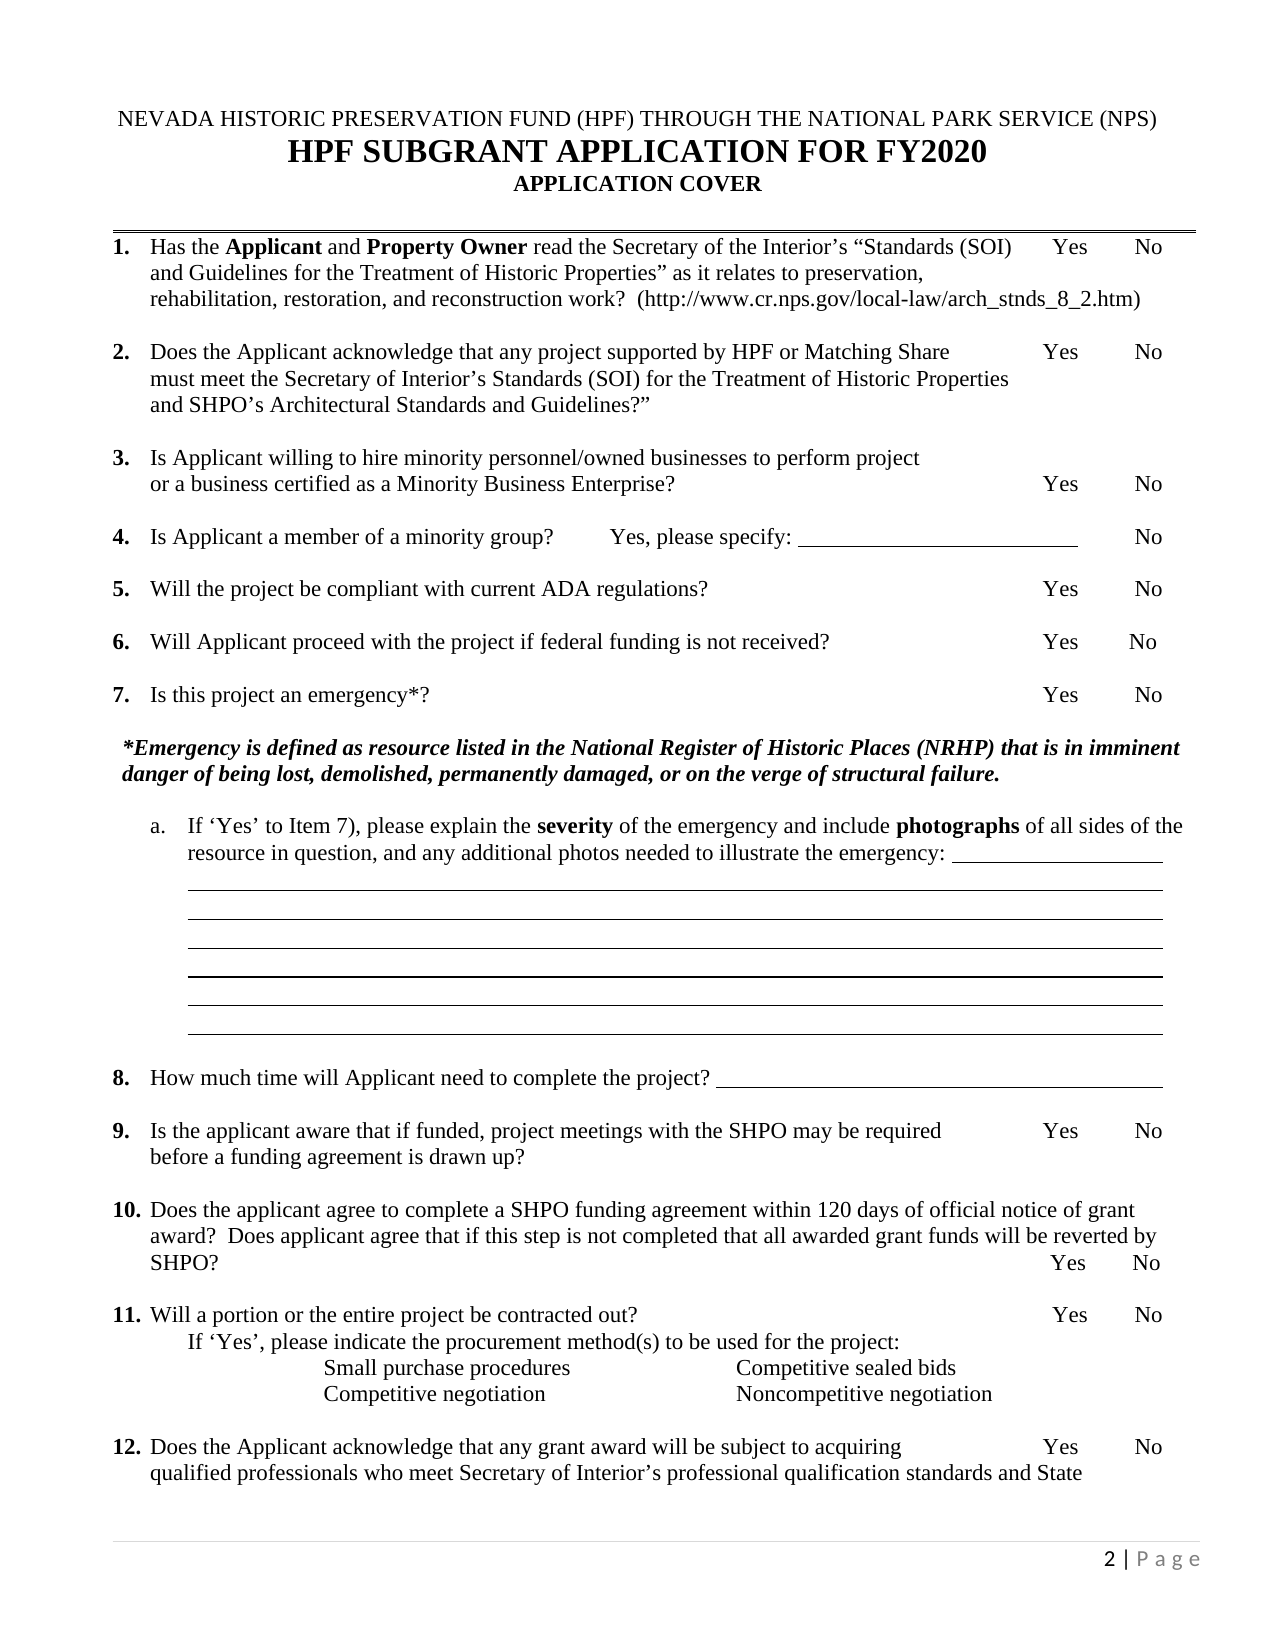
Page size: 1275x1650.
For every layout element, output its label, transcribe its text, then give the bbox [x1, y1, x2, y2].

text Small purchase procedures Competitive sealed bids [300, 1354, 1200, 1380]
text *Emergency is defined as resource listed in the National Register of Historic Places (NRHP) that is in imminent danger of being lost, demolished, permanently damaged, or on the verge of structural failure. [122, 733, 1200, 786]
list Is the applicant aware that if funded, project meetings with the SHPO may be required Yes No [112, 1117, 1200, 1143]
list Does the Applicant acknowledge that any project supported by HPF or Matching Share Yes No [112, 338, 1200, 364]
list How much time will Applicant need to complete the project? [112, 1064, 1200, 1091]
text or a business certified as a Minority Business Enterprise? Yes No [150, 470, 1200, 496]
list Does the applicant agree to complete a SHPO funding agreement within 120 days of official notice of grant award? Does applicant agree that if this step is not completed that all awarded grant funds will be reverted by SHPO? Yes No [112, 1196, 1200, 1275]
text must meet the Secretary of Interior’s Standards (SOI) for the Treatment of Historic Properties [150, 364, 1200, 391]
list Will the project be compliant with current ADA regulations? Yes No [112, 575, 1200, 602]
text If ‘Yes’, please indicate the procurement method(s) to be used for the project: [187, 1328, 1200, 1354]
list Will a portion or the entire project be contracted out? Yes No [112, 1301, 1200, 1328]
list Is Applicant a member of a minority group? Yes, please specify: No [112, 523, 1200, 549]
list Is this project an emergency*? Yes No [112, 681, 1200, 707]
text and SHPO’s Architectural Standards and Guidelines?” [150, 391, 1200, 417]
list Will Applicant proceed with the project if federal funding is not received? Yes No [112, 628, 1200, 654]
list Is Applicant willing to hire minority personnel/owned businesses to perform project [112, 444, 1200, 470]
text Competitive negotiation Noncompetitive negotiation [300, 1380, 1200, 1407]
list Has the Applicant and Property Owner read the Secretary of the Interior’s “Standards (SOI) Yes No [112, 233, 1200, 259]
text and Guidelines for the Treatment of Historic Properties” as it relates to preservation, [150, 259, 1200, 286]
text qualified professionals who meet Secretary of Interior’s professional qualification standards and State [150, 1459, 1200, 1486]
list If ‘Yes’ to Item 7), please explain the severity of the emergency and include photographs of all sides of the resource in question, and any additional photos needed to illustrate the emergency: [150, 813, 1200, 865]
list Does the Applicant acknowledge that any grant award will be subject to acquiring Yes No [112, 1433, 1200, 1459]
text rehabilitation, restoration, and reconstruction work? (http://www.cr.nps.gov/local-law/arch_stnds_8_2.htm) [150, 286, 1200, 312]
text before a funding agreement is drawn up? [150, 1143, 1200, 1169]
